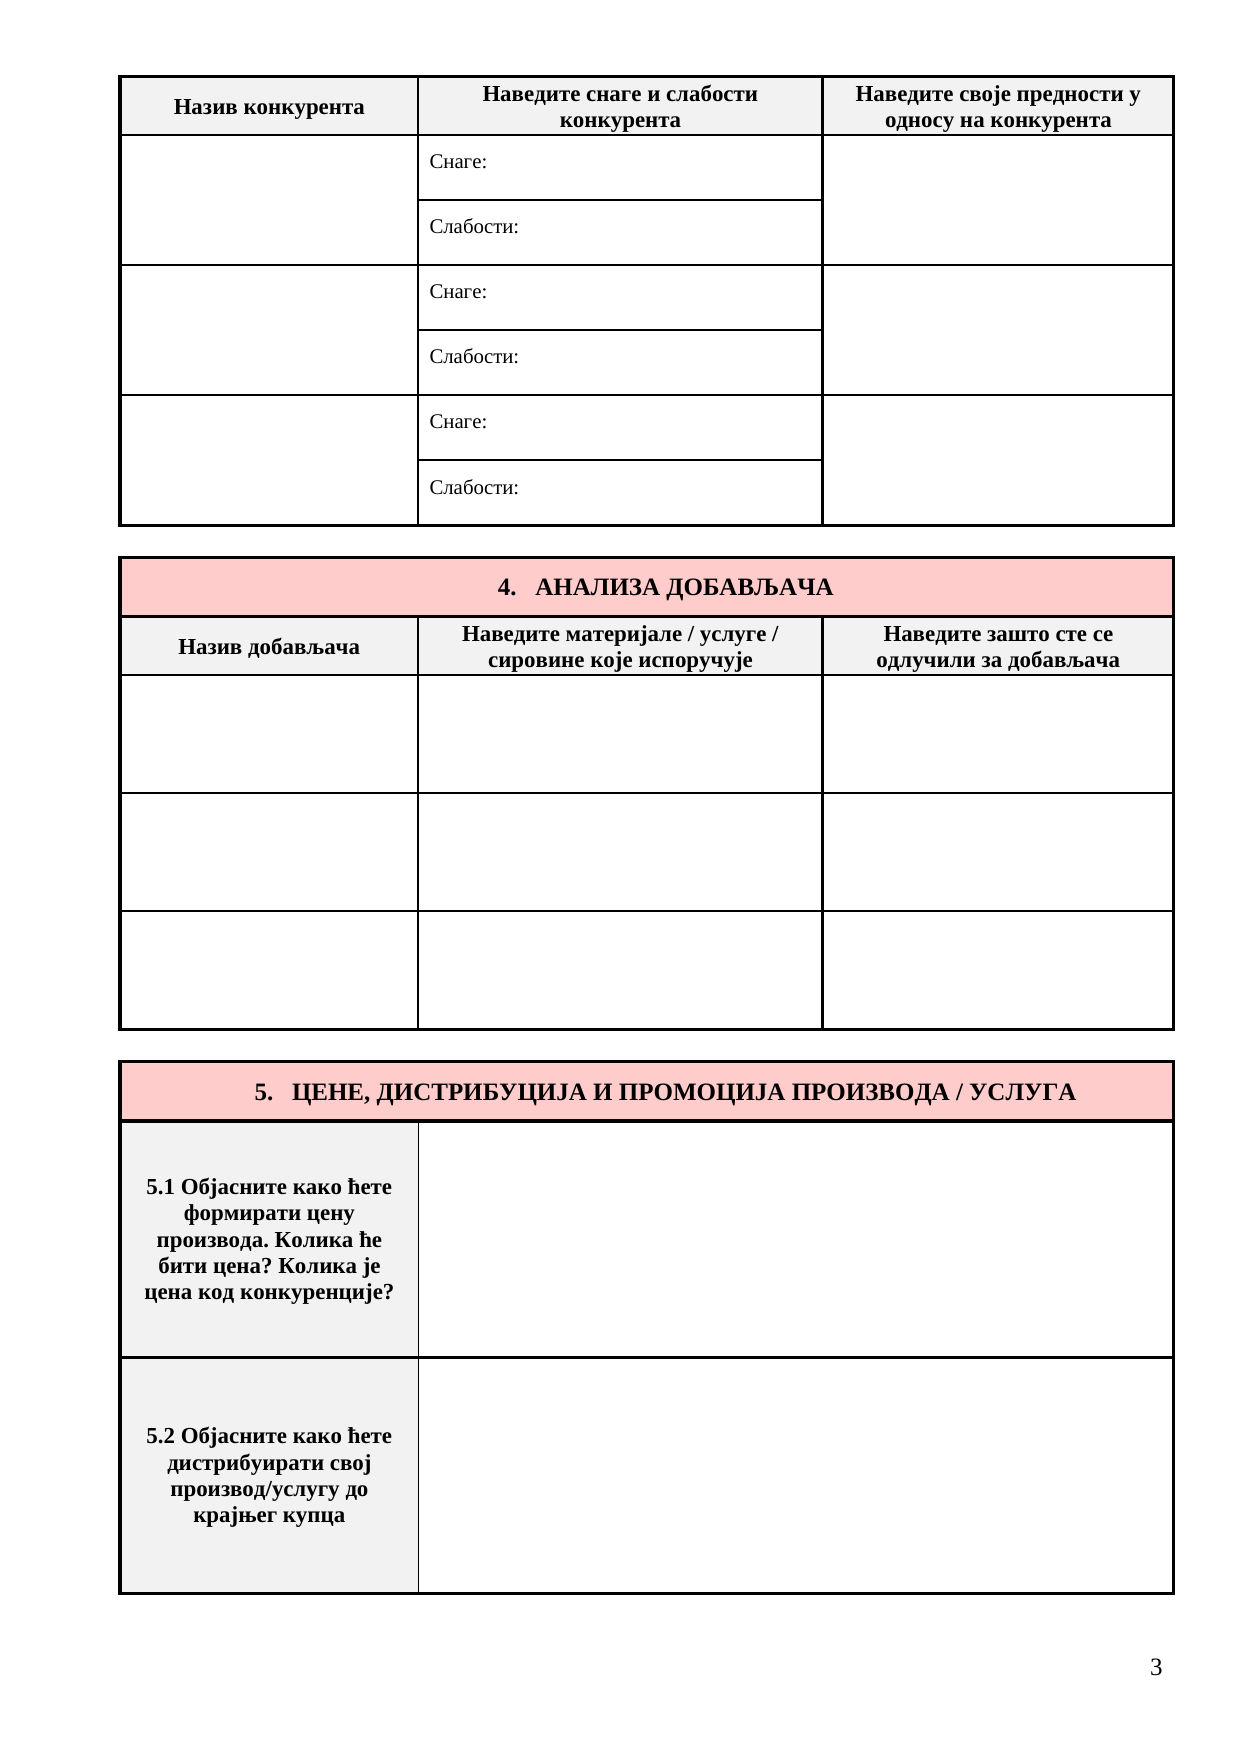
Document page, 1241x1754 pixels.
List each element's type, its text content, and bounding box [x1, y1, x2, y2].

table_cell Наведите снаге и слабости конкурента [419, 78, 821, 134]
table_cell [122, 676, 417, 792]
table_header АНАЛИЗА ДОБАВЉАЧА [122, 559, 1172, 615]
table_cell Наведите зашто сте се одлучили за добављача [824, 618, 1172, 674]
table_cell [122, 266, 417, 394]
table_cell [824, 676, 1172, 792]
table_cell Снаге: [419, 396, 821, 459]
table_cell [122, 912, 417, 1028]
table_cell [824, 912, 1172, 1028]
table_cell [419, 794, 821, 910]
table_cell [419, 1123, 1172, 1356]
table_cell Наведите своје предности у односу на конкурента [824, 78, 1172, 134]
table_cell Наведите материјале / услуге / сировине које испоручује [419, 618, 821, 674]
table_cell Снаге: [419, 266, 821, 329]
table_cell Назив добављача [122, 618, 417, 674]
table_cell [122, 794, 417, 910]
table_cell [419, 912, 821, 1028]
table_cell [824, 794, 1172, 910]
table_cell 5.1 Објасните како ћете формирати цену производа. Колика ће бити цена? Колика је цена код конкуренције? [122, 1123, 418, 1356]
table_cell [824, 266, 1172, 394]
table_cell [122, 136, 417, 264]
table_cell [824, 136, 1172, 264]
table_cell [122, 396, 417, 524]
table_cell Слабости: [419, 201, 821, 264]
table_header ЦЕНЕ, ДИСТРИБУЦИЈА И ПРОМОЦИЈА ПРОИЗВОДА / УСЛУГА [122, 1063, 1172, 1119]
table_cell [419, 676, 821, 792]
table_cell Снаге: [419, 136, 821, 199]
table_cell [824, 396, 1172, 524]
table_cell 5.2 Објасните како ћете дистрибуирати свој производ/услугу до крајњег купца [122, 1359, 418, 1592]
table_cell Слабости: [419, 461, 821, 524]
table_cell Слабости: [419, 331, 821, 394]
table_cell [419, 1359, 1172, 1592]
table_cell Назив конкурента [122, 78, 417, 134]
